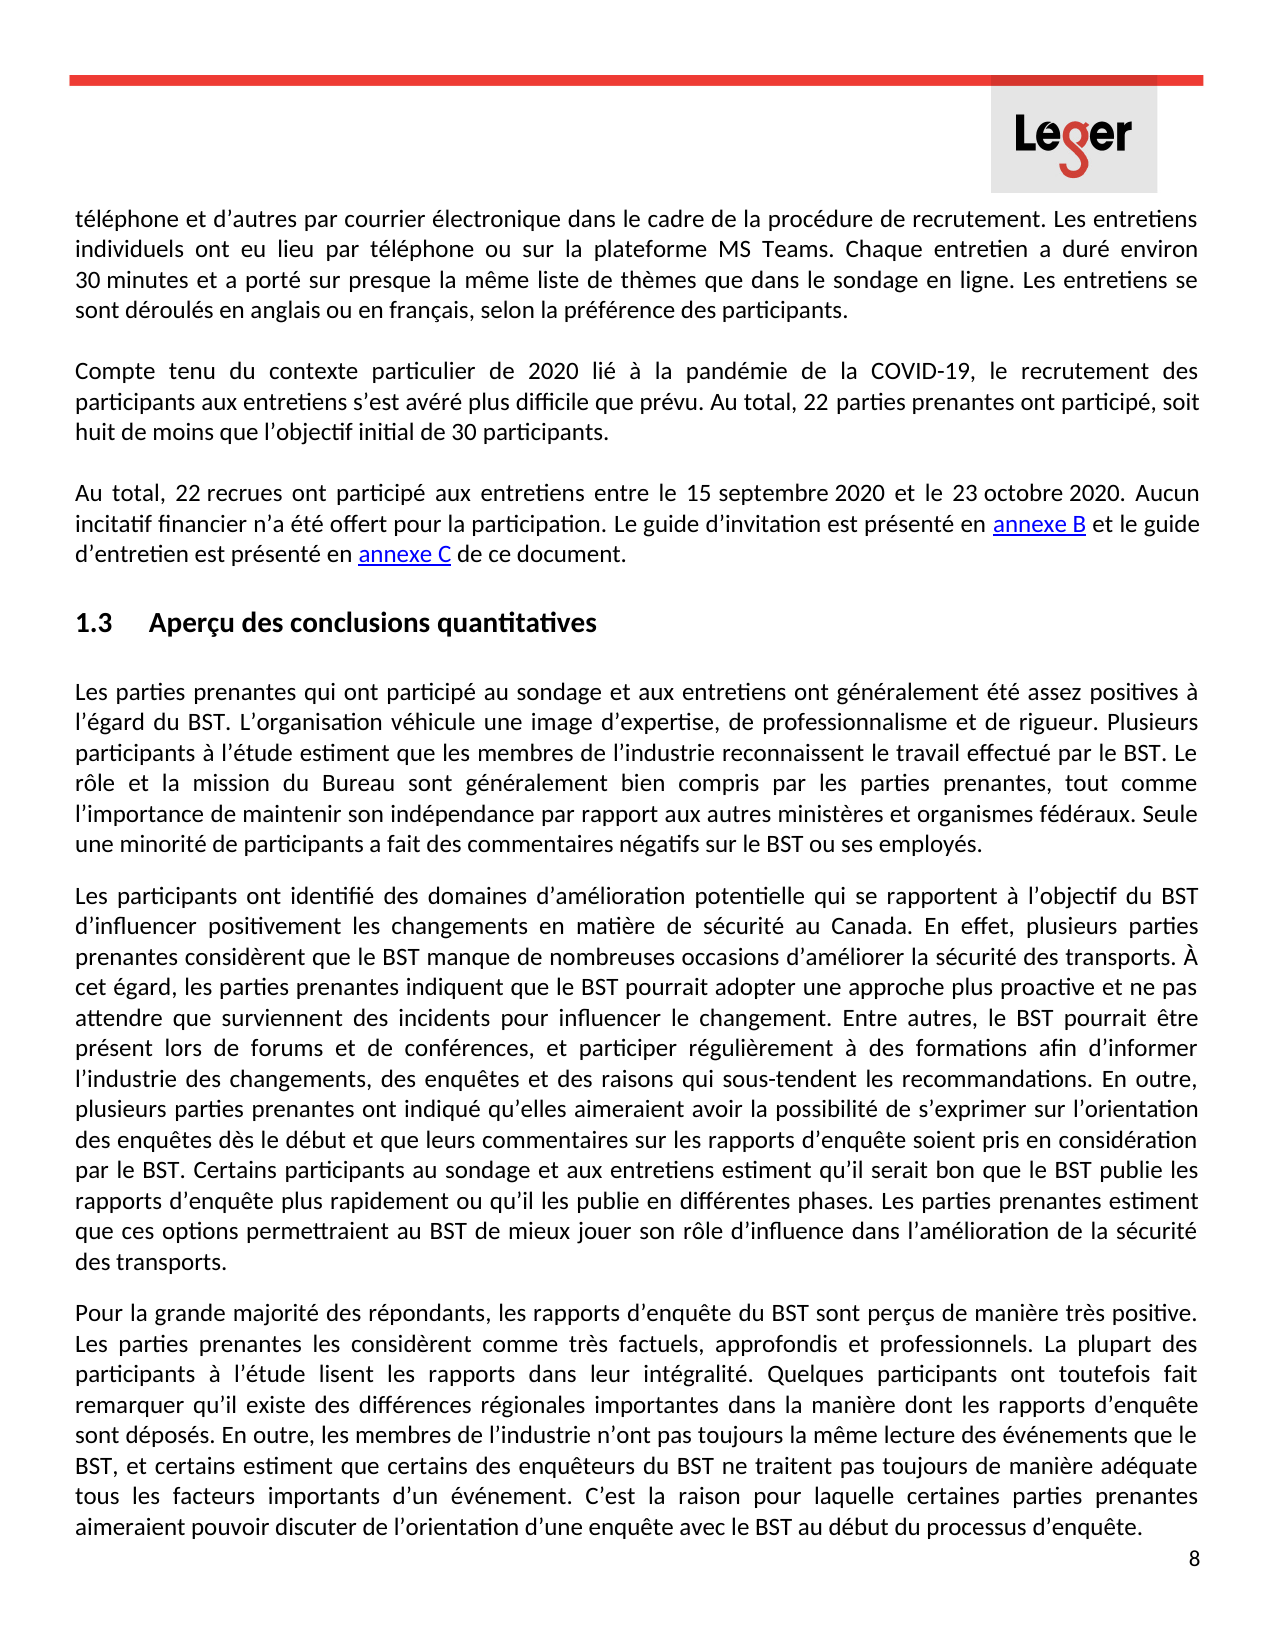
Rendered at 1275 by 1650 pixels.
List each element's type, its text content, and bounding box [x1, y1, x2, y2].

text 1.3 Aperçu des conclusions quantitatives [75, 604, 1200, 640]
picture [0, 75, 1275, 193]
text Pour la grande majorité des répondants, les rapports d’enquête du BST sont perçus de manière très positive. Les parties prenantes les considèrent comme très factuels, approfondis et professionnels. La plupart des participants à l’étude lisent les rapports dans leur intégralité. Quelques participants ont toutefois fait remarquer qu’il existe des différences régionales importantes dans la manière dont les rapports d’enquête sont déposés. En outre, les membres de l’industrie n’ont pas toujours la même lecture des événements que le BST, et certains estiment que certains des enquêteurs du BST ne traitent pas toujours de manière adéquate tous les facteurs importants d’un événement. C’est la raison pour laquelle certaines parties prenantes aimeraient pouvoir discuter de l’orientation d’une enquête avec le BST au début du processus d’enquête. [75, 1297, 1200, 1542]
text Les parties prenantes qui ont participé au sondage et aux entretiens ont généralement été assez positives à l’égard du BST. L’organisation véhicule une image d’expertise, de professionnalisme et de rigueur. Plusieurs participants à l’étude estiment que les membres de l’industrie reconnaissent le travail effectué par le BST. Le rôle et la mission du Bureau sont généralement bien compris par les parties prenantes, tout comme l’importance de maintenir son indépendance par rapport aux autres ministères et organismes fédéraux. Seule une minorité de participants a fait des commentaires négatifs sur le BST ou ses employés. [75, 676, 1200, 859]
text Compte tenu du contexte particulier de 2020 lié à la pandémie de la COVID-19, le recrutement des participants aux entretiens s’est avéré plus difficile que prévu. Au total, 22 parties prenantes ont participé, soit huit de moins que l’objectif initial de 30 participants. [75, 355, 1200, 447]
text Les participants ont identifié des domaines d’amélioration potentielle qui se rapportent à l’objectif du BST d’influencer positivement les changements en matière de sécurité au Canada. En effet, plusieurs parties prenantes considèrent que le BST manque de nombreuses occasions d’améliorer la sécurité des transports. À cet égard, les parties prenantes indiquent que le BST pourrait adopter une approche plus proactive et ne pas attendre que surviennent des incidents pour influencer le changement. Entre autres, le BST pourrait être présent lors de forums et de conférences, et participer régulièrement à des formations afin d’informer l’industrie des changements, des enquêtes et des raisons qui sous-tendent les recommandations. En outre, plusieurs parties prenantes ont indiqué qu’elles aimeraient avoir la possibilité de s’exprimer sur l’orientation des enquêtes dès le début et que leurs commentaires sur les rapports d’enquête soient pris en considération par le BST. Certains participants au sondage et aux entretiens estiment qu’il serait bon que le BST publie les rapports d’enquête plus rapidement ou qu’il les publie en différentes phases. Les parties prenantes estiment que ces options permettraient au BST de mieux jouer son rôle d’influence dans l’amélioration de la sécurité des transports. [75, 880, 1200, 1277]
text Au total, 22 recrues ont participé aux entretiens entre le 15 septembre 2020 et le 23 octobre 2020. Aucun incitatif financier n’a été offert pour la participation. Le guide d’invitation est présenté en annexe B et le guide d’entretien est présenté en annexe C de ce document. [75, 477, 1200, 569]
